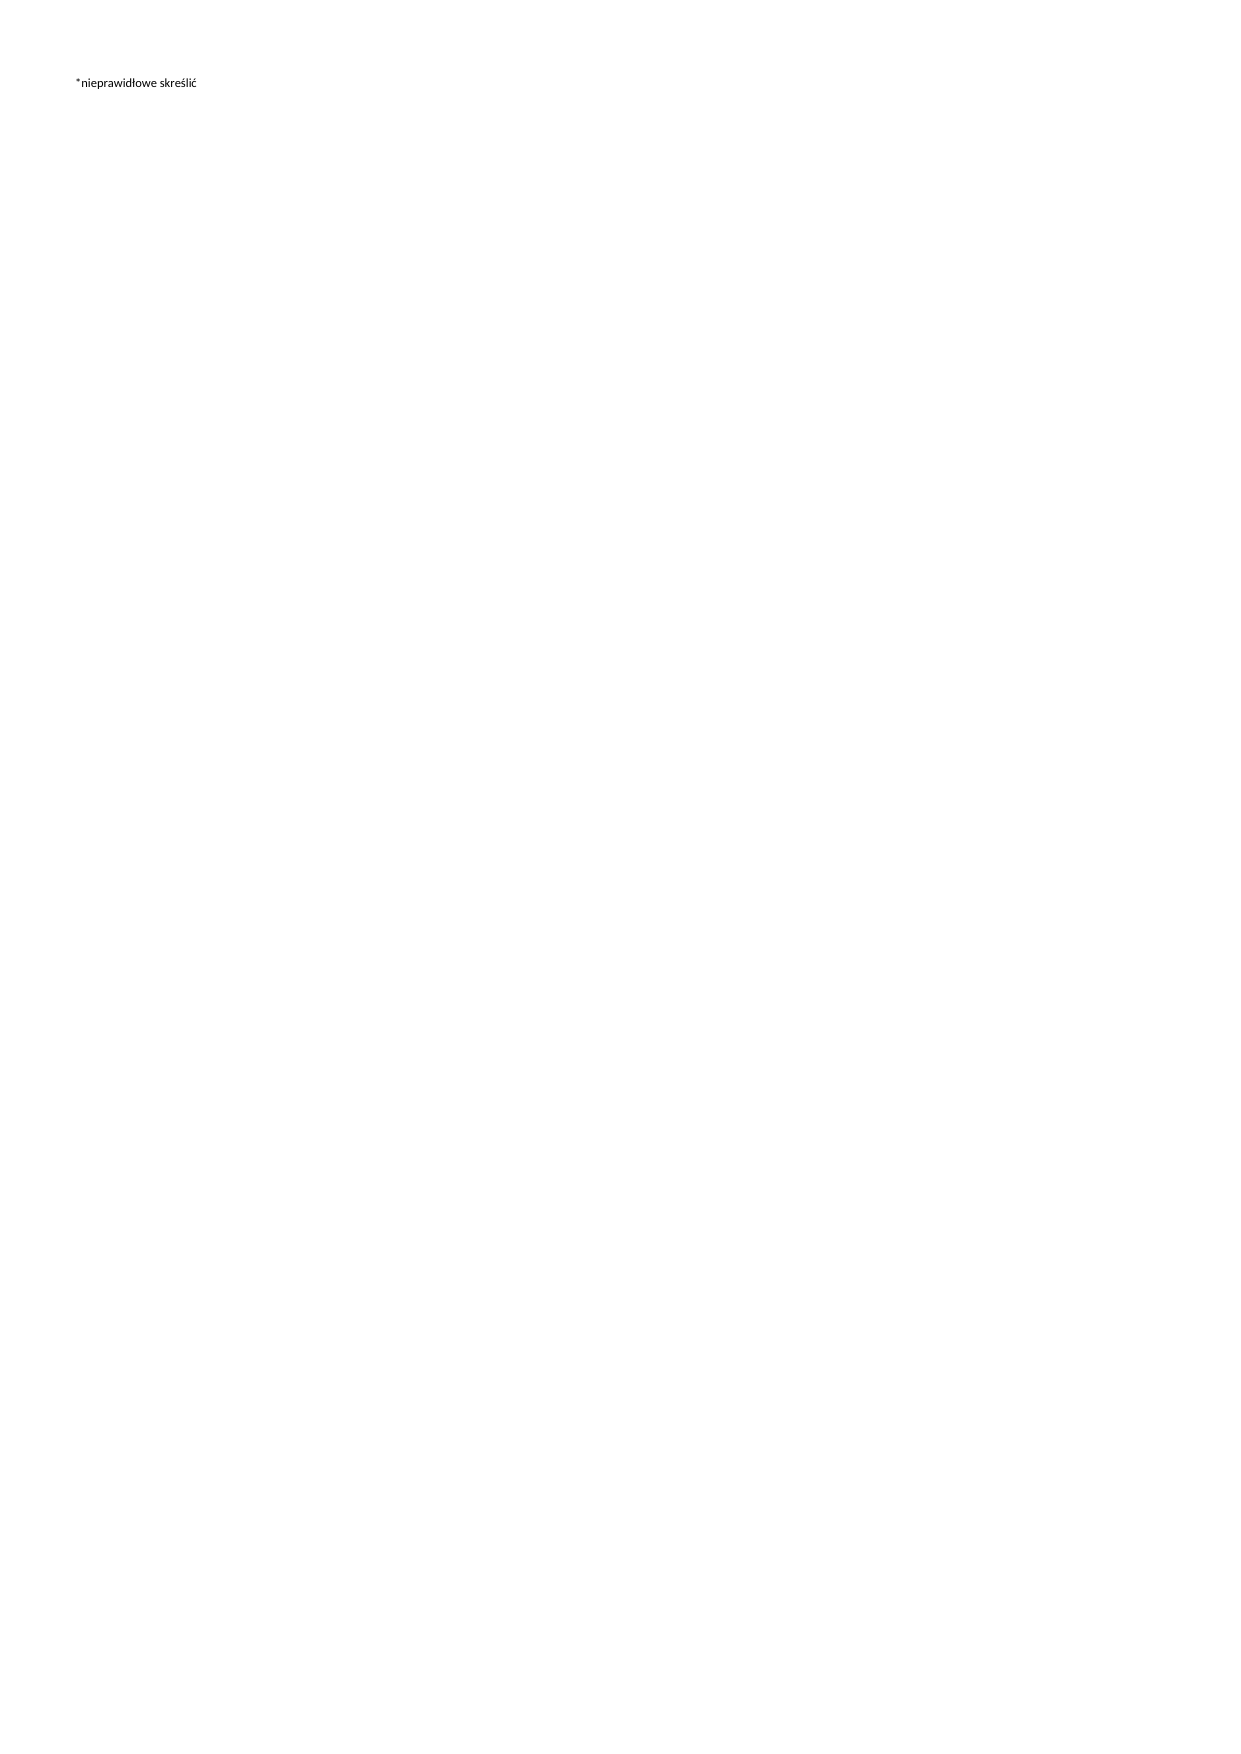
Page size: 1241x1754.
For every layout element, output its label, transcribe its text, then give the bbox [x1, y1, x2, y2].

text *nieprawidłowe skreślić [75, 75, 1165, 90]
